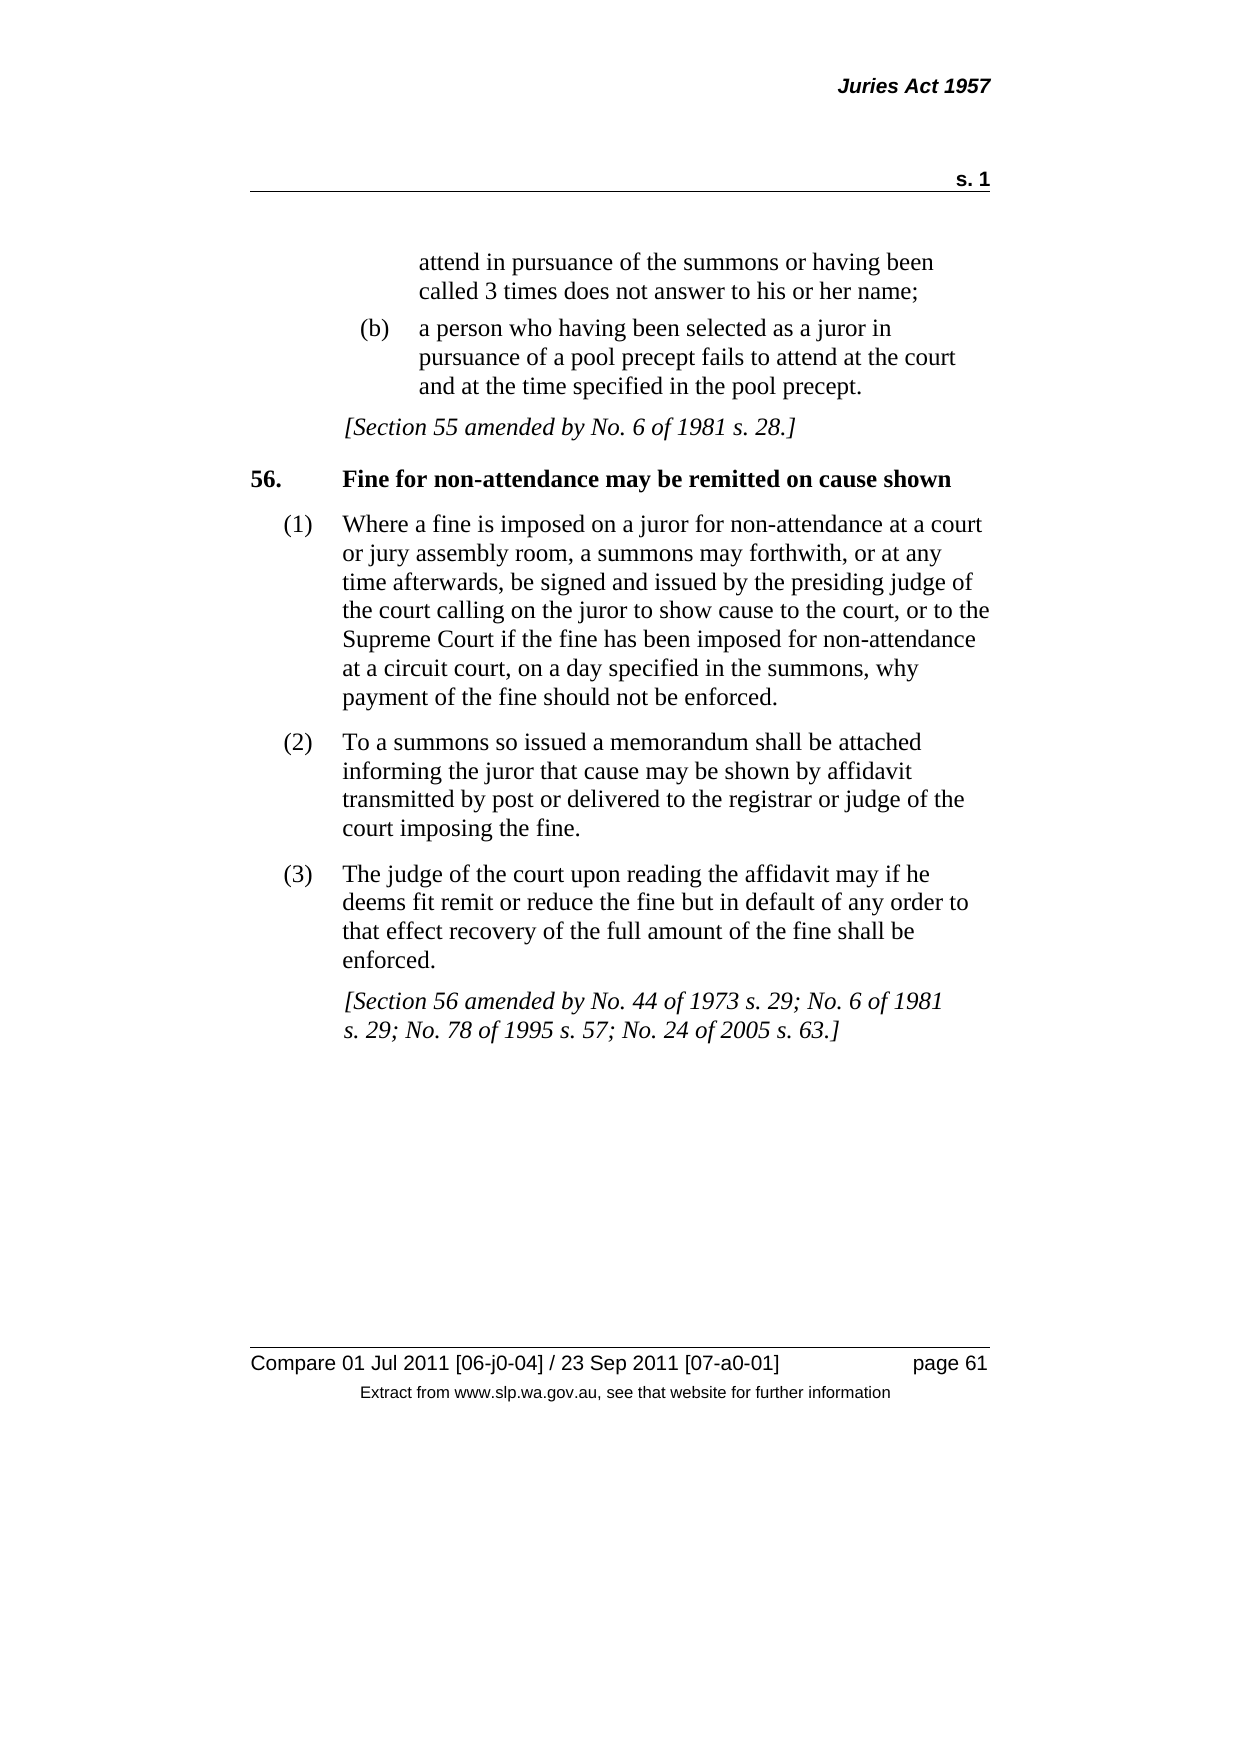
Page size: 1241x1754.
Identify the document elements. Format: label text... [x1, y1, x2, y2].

text (1) Where a fine is imposed on a juror for non-attendance at a court or jury assembly room, a summons may forthwith, or at any time afterwards, be signed and issued by the presiding judge of the court calling on the juror to show cause to the court, or to the Supreme Court if the fine has been imposed for non-attendance at a circuit court, on a day specified in the summons, why payment of the fine should not be enforced. [250, 509, 990, 710]
text (2) To a summons so issued a memorandum shall be attached informing the juror that cause may be shown by affidavit transmitted by post or delivered to the registrar or judge of the court imposing the fine. [250, 727, 990, 842]
text (3) The judge of the court upon reading the affidavit may if he deems fit remit or reduce the fine but in default of any order to that effect recovery of the full amount of the fine shall be enforced. [250, 859, 990, 974]
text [250, 247, 990, 305]
text [Section 55 amended by No. 6 of 1981 s. 28.] [250, 412, 990, 441]
text [Section 56 amended by No. 44 of 1973 s. 29; No. 6 of 1981 s. 29; No. 78 of 1995 s. 57; No. 24 of 2005 s. 63.] [250, 986, 990, 1044]
subtitle 56. Fine for non-attendance may be remitted on cause shown [250, 464, 990, 492]
text (b) a person who having been selected as a juror in pursuance of a pool precept fails to attend at the court and at the time specified in the pool precept. [250, 313, 990, 399]
